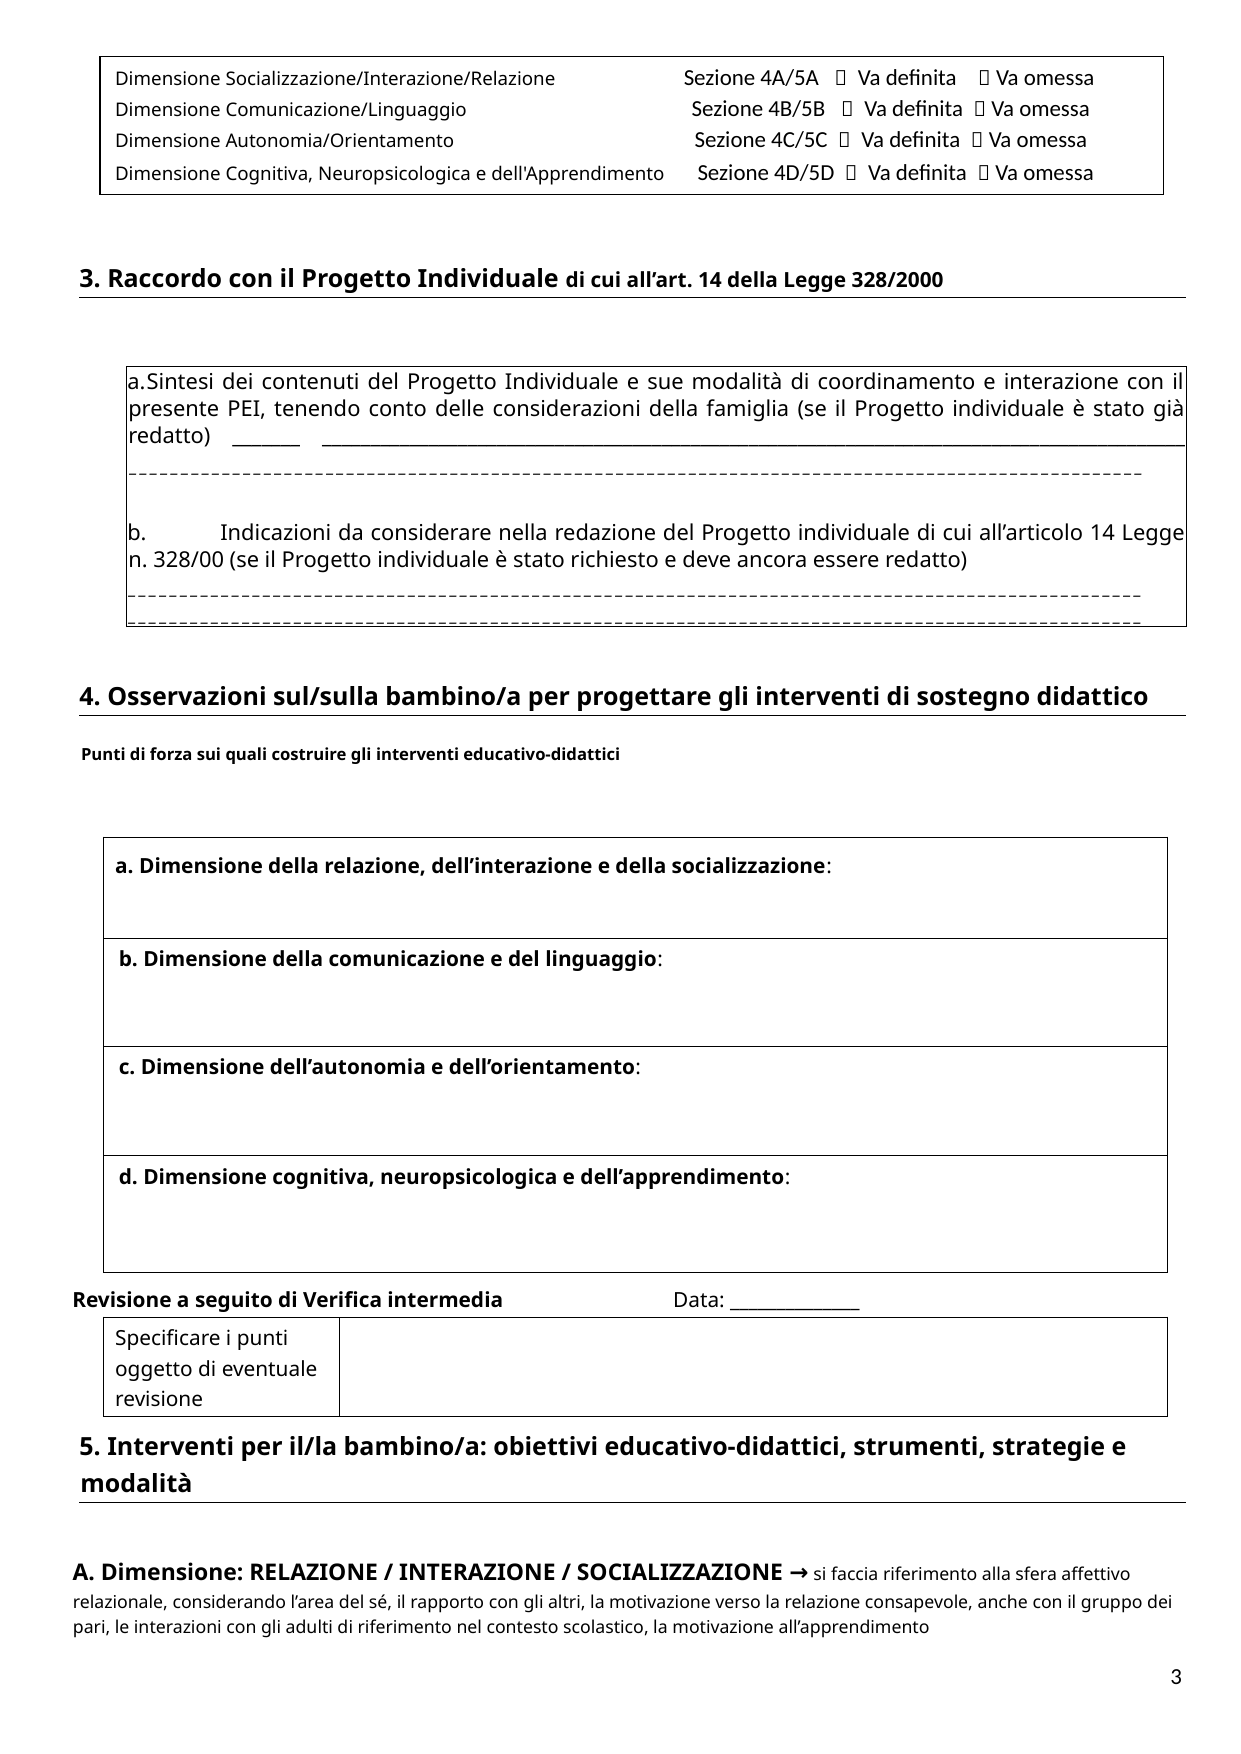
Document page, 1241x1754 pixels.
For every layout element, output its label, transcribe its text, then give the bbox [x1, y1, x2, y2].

text __________________________________________________________________________________________________ [127, 600, 1186, 626]
list Indicazioni da considerare nella redazione del Progetto individuale di cui all’articolo 14 Legge n. 328/00 (se il Progetto individuale è stato richiesto e deve ancora essere redatto) [127, 517, 1186, 573]
list Sintesi dei contenuti del Progetto Individuale e sue modalità di coordinamento e interazione con il presente PEI, tenendo conto delle considerazioni della famiglia (se il Progetto individuale è stato già redatto) _______ _________________________________________________________________________________________ __________________________________________________________________________________________________ [127, 367, 1186, 478]
table_cell Dimensione Socializzazione/Interazione/Relazione Sezione 4A/5A  Va definita  Va omessa Dimensione Comunicazione/Linguaggio Sezione 4B/5B  Va definita  Va omessa Dimensione Autonomia/Orientamento Sezione 4C/5C  Va definita  Va omessa Dimensione Cognitiva, Neuropsicologica e dell'Apprendimento Sezione 4D/5D  Va definita  Va omessa [101, 57, 1163, 194]
table_header Specificare i punti oggetto di eventuale revisione [104, 1318, 339, 1416]
subtitle 3. Raccordo con il Progetto Individuale di cui all’art. 14 della Legge 328/2000 [79, 261, 1186, 297]
text __________________________________________________________________________________________________ [127, 573, 1186, 599]
table_cell c. Dimensione dell’autonomia e dell’orientamento: [104, 1047, 1167, 1155]
subtitle Revisione a seguito di Verifica intermedia Data: ______________ [72, 1285, 1186, 1314]
table_cell d. Dimensione cognitiva, neuropsicologica e dell’apprendimento: [104, 1156, 1167, 1272]
text A. Dimensione: RELAZIONE / INTERAZIONE / SOCIALIZZAZIONE → si faccia riferimento alla sfera affettivo [72, 1556, 1186, 1587]
table_header [340, 1318, 1167, 1416]
table_cell b. Dimensione della comunicazione e del linguaggio: [104, 939, 1167, 1046]
text relazionale, considerando l’area del sé, il rapporto con gli altri, la motivazione verso la relazione consapevole, anche con il gruppo dei pari, le interazioni con gli adulti di riferimento nel contesto scolastico, la motivazione all’apprendimento [73, 1590, 1186, 1638]
subtitle 4. Osservazioni sul/sulla bambino/a per progettare gli interventi di sostegno didattico [79, 678, 1186, 715]
table_header a. Dimensione della relazione, dell’interazione e della socializzazione: [104, 838, 1167, 938]
subtitle 5. Interventi per il/la bambino/a: obiettivi educativo-didattici, strumenti, strategie e modalità [79, 1429, 1186, 1502]
text Punti di forza sui quali costruire gli interventi educativo-didattici [81, 743, 1186, 766]
